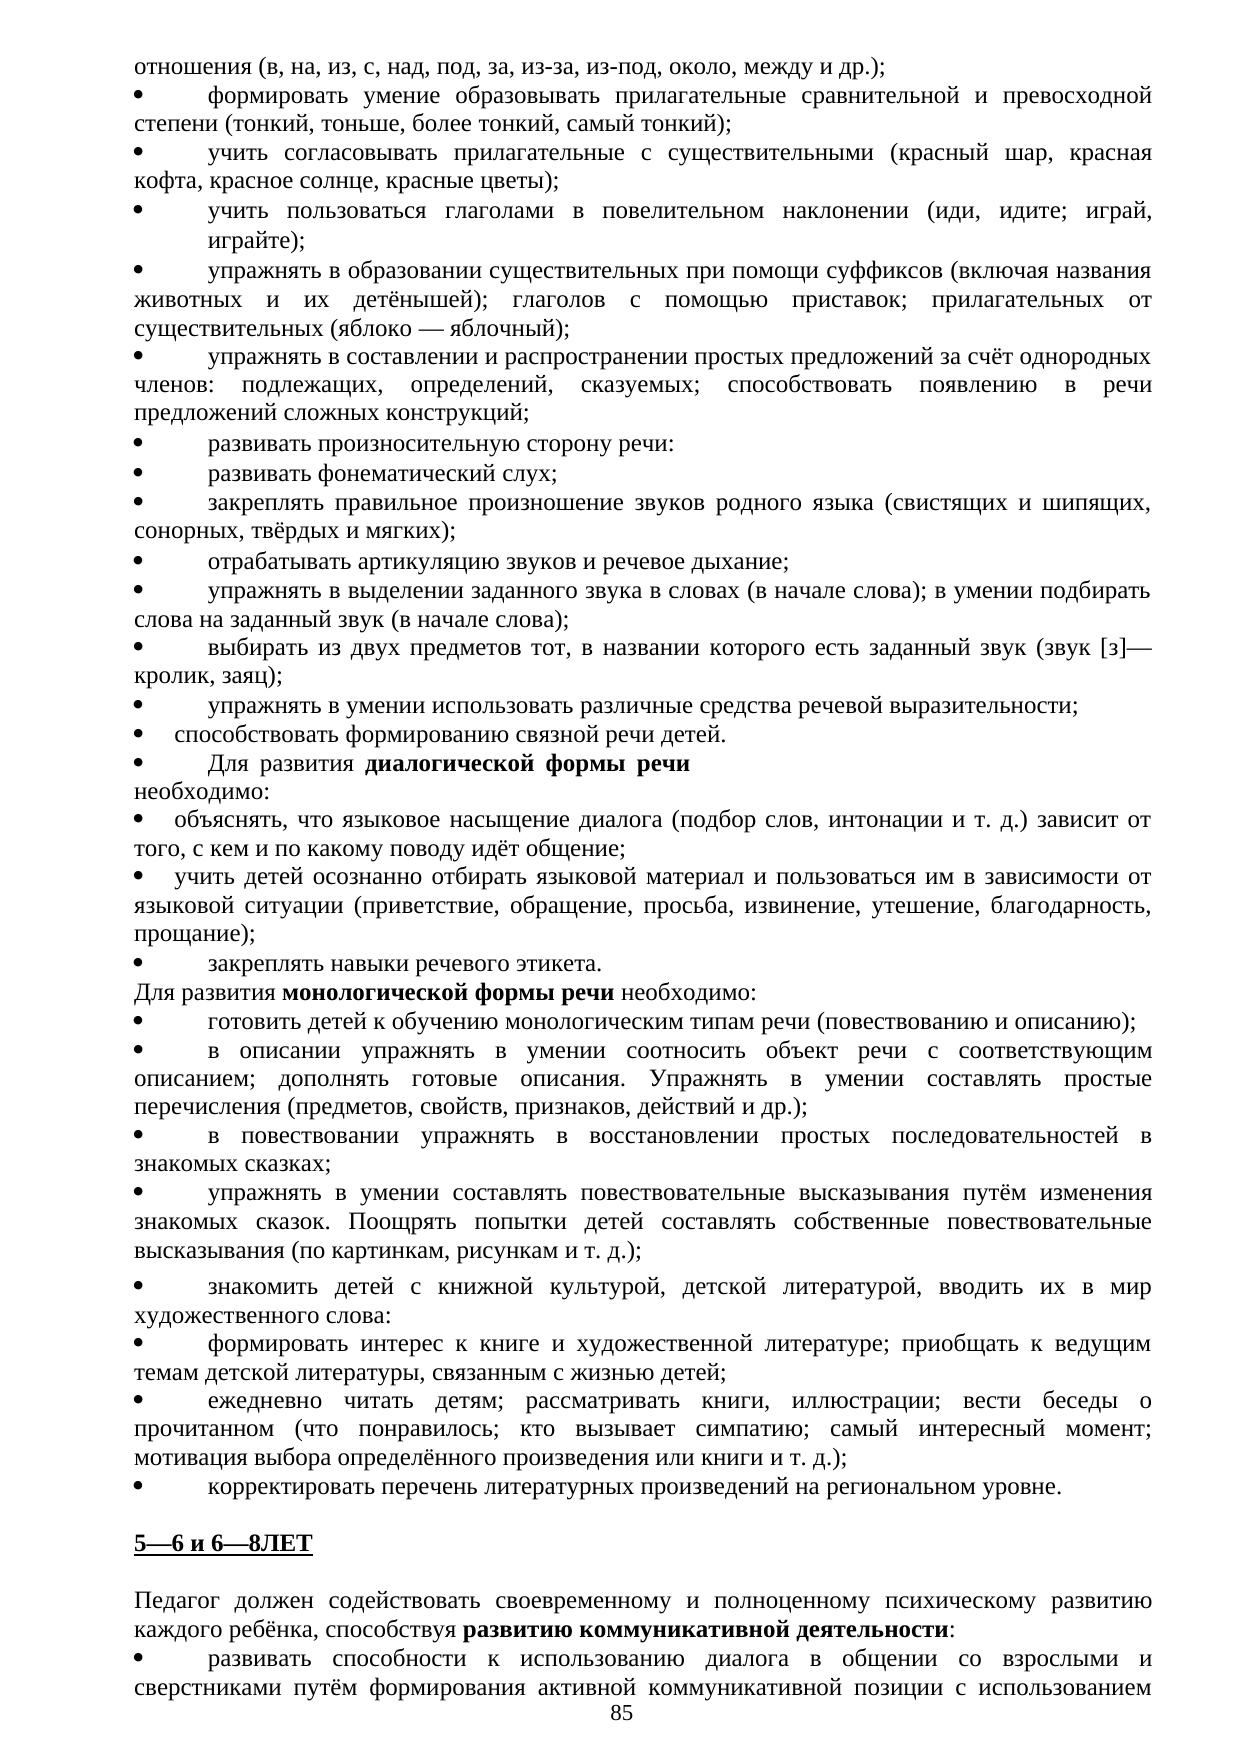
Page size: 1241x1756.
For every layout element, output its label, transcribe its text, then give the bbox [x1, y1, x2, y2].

list ежедневно читать детям; рассматривать книги, иллюстрации; вести беседы о прочитанном (что понравилось; кто вызывает симпатию; самый интересный момент; мотивация выбора определённого произведения или книги и т. д.); [134, 1386, 1152, 1470]
text 5—6 и 6—8ЛЕТ [134, 1528, 1152, 1557]
list знакомить детей с книжной культурой, детской литературой, вводить их в мир художественного слова: [134, 1272, 1152, 1328]
list в описании упражнять в умении соотносить объект речи с соответствующим описанием; дополнять готовые описания. Упражнять в умении составлять простые перечисления (предметов, свойств, признаков, действий и др.); [134, 1036, 1152, 1120]
list закреплять навыки речевого этикета. [134, 947, 1152, 978]
list упражнять в умении составлять повествовательные высказывания путём изменения знакомых сказок. Поощрять попытки детей составлять собственные повествовательные высказывания (по картинкам, рисункам и т. д.); [134, 1177, 1152, 1264]
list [134, 1643, 1152, 1701]
text Педагог должен содействовать своевременному и полноценному психическому развитию каждого ребёнка, способствуя развитию коммуникативной деятельности: [134, 1586, 1152, 1643]
list готовить детей к обучению монологическим типам речи (повествованию и описанию); [134, 1006, 1152, 1035]
list упражнять в образовании существительных при помощи суффиксов (включая названия животных и их детёнышей); глаголов с помощью приставок; прилагательных от существительных (яблоко — яблочный); [134, 255, 1152, 341]
list учить детей осознанно отбирать языковой материал и пользоваться им в зависимости от языковой ситуации (приветствие, обращение, просьба, извинение, утешение, благодарность, прощание); [134, 862, 1152, 947]
list упражнять в выделении заданного звука в словах (в начале слова); в умении подбирать слова на заданный звук (в начале слова); [134, 575, 1152, 633]
list отрабатывать артикуляцию звуков и речевое дыхание; [134, 545, 1152, 575]
list выбирать из двух предметов тот, в названии которого есть заданный звук (звук [з]— кролик, заяц); [134, 633, 1152, 689]
list Для развития диалогической формы речи необходимо: [134, 748, 690, 805]
list формировать умение образовывать прилагательные сравнительной и превосходной степени (тонкий, тоньше, более тонкий, самый тонкий); [134, 81, 1152, 137]
list способствовать формированию связной речи детей. [134, 720, 1152, 748]
text Для развития монологической формы речи необходимо: [134, 978, 1152, 1006]
list развивать фонематический слух; [134, 457, 1152, 488]
list развивать произносительную сторону речи: [134, 427, 1152, 457]
list закреплять правильное произношение звуков родного языка (свистящих и шипящих, сонорных, твёрдых и мягких); [134, 488, 1152, 544]
list учить пользоваться глаголами в повелительном наклонении (иди, идите; играй, играйте); [134, 194, 1152, 255]
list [134, 52, 1152, 80]
list корректировать перечень литературных произведений на региональном уровне. [134, 1471, 1152, 1499]
list объяснять, что языковое насыщение диалога (подбор слов, интонации и т. д.) зависит от того, с кем и по какому поводу идёт общение; [134, 805, 1152, 862]
list упражнять в умении использовать различные средства речевой выразительности; [134, 689, 1152, 720]
list формировать интерес к книге и художественной литературе; приобщать к ведущим темам детской литературы, связанным с жизнью детей; [134, 1329, 1152, 1385]
list в повествовании упражнять в восстановлении простых последовательностей в знакомых сказках; [134, 1121, 1152, 1177]
list учить согласовывать прилагательные с существительными (красный шар, красная кофта, красное солнце, красные цветы); [134, 137, 1152, 194]
list упражнять в составлении и распространении простых предложений за счёт однородных членов: подлежащих, определений, сказуемых; способствовать появлению в речи предложений сложных конструкций; [134, 342, 1152, 426]
